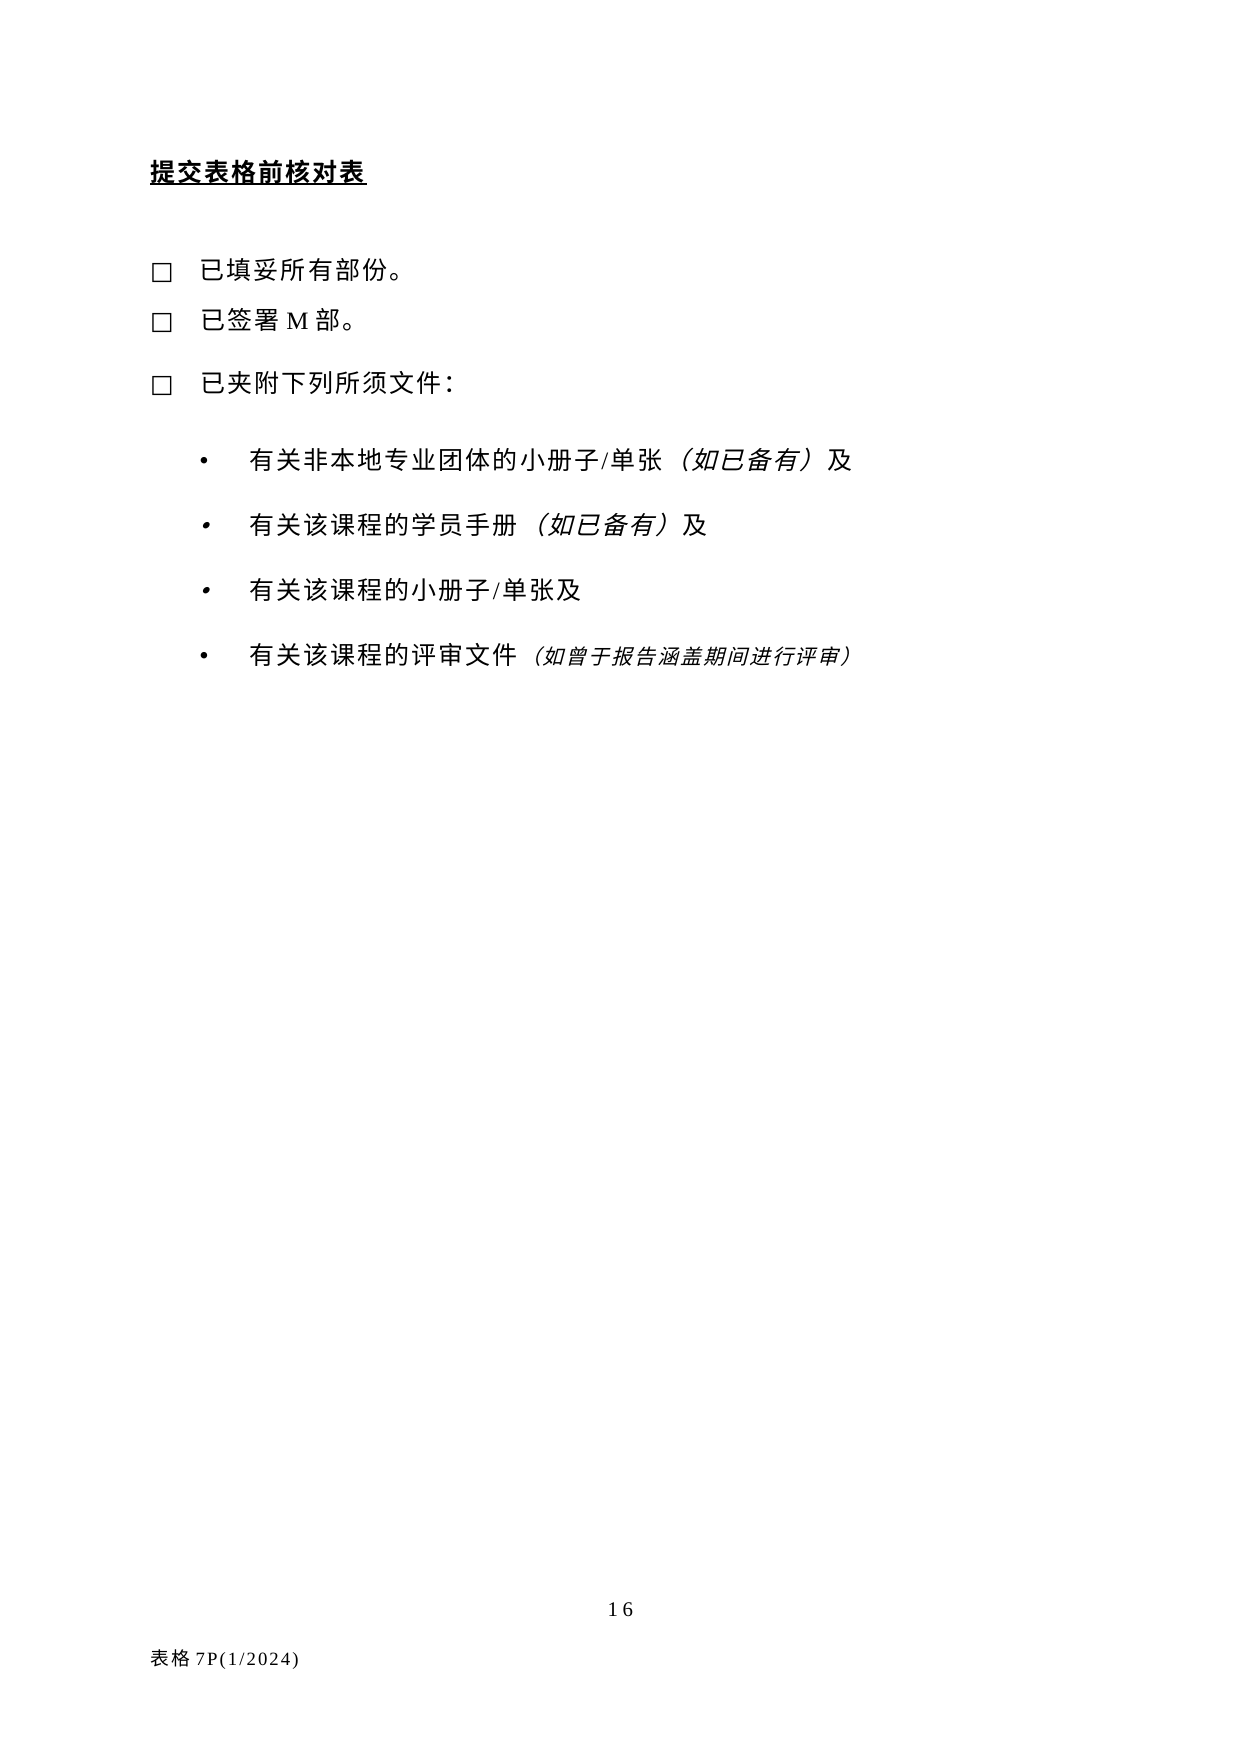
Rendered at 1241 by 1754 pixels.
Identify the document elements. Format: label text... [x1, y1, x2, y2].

list 有关该课程的评审文件（如曾于报告涵盖期间进行评审） [199, 636, 1090, 672]
list 已签署M部。 [150, 299, 1090, 337]
list 有关该课程的小册子/单张及 [199, 571, 1090, 607]
text 提交表格前核对表 [150, 152, 1090, 188]
list 有关该课程的学员手册（如已备有）及 [199, 506, 1090, 542]
list 已夹附下列所须文件： [150, 362, 1090, 399]
list 已填妥所有部份。 [150, 251, 1090, 287]
list 有关非本地专业团体的小册子/单张（如已备有）及 [199, 441, 1090, 477]
